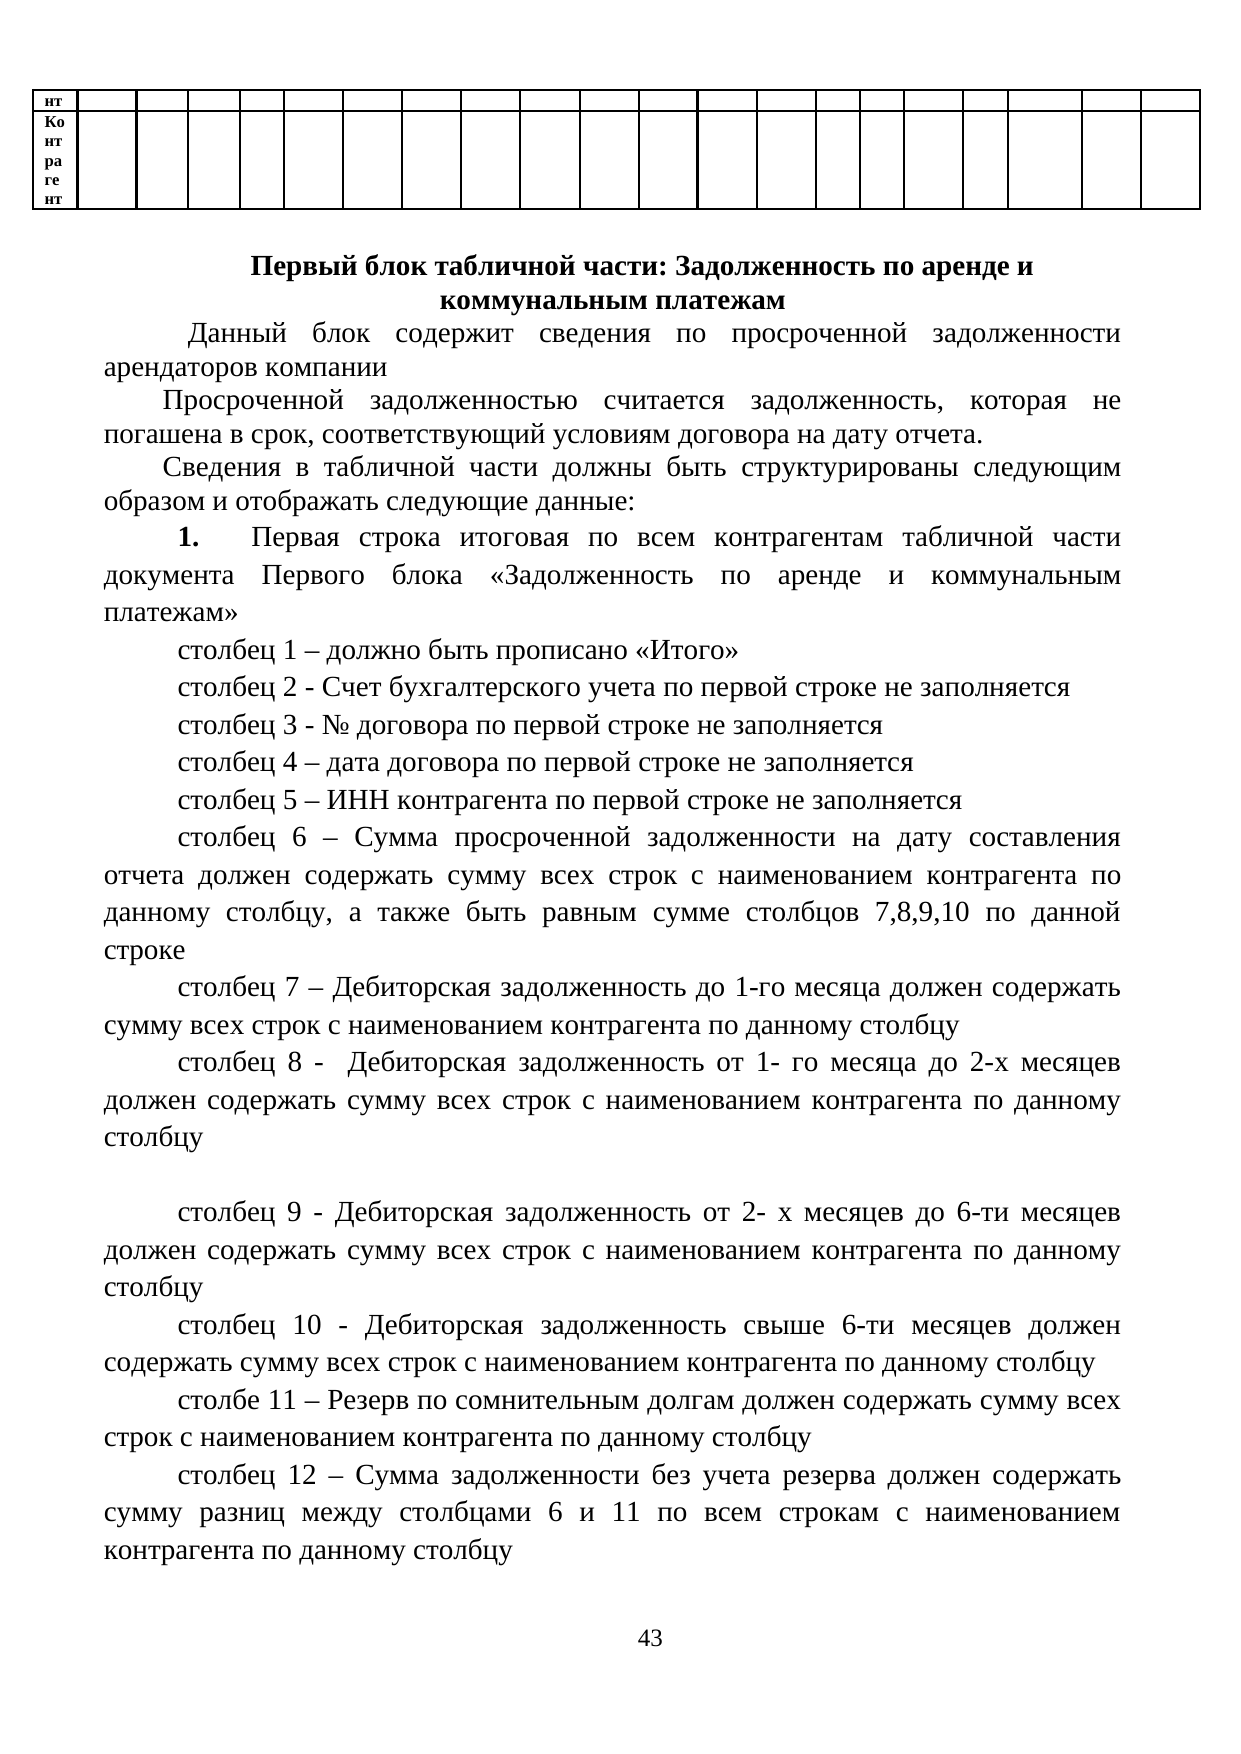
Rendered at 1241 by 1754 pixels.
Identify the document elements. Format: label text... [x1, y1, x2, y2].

table_cell [403, 112, 460, 208]
table_cell [640, 91, 696, 110]
table_cell [1142, 112, 1199, 208]
table_cell [1083, 91, 1140, 110]
text Данный блок содержит сведения по просроченной задолженности арендаторов компании [103, 315, 1122, 382]
table_cell [285, 112, 342, 208]
table_cell [189, 91, 239, 110]
table_cell [79, 112, 135, 208]
table_cell [241, 112, 283, 208]
list столбец 2 - Счет бухгалтерского учета по первой строке не заполняется [103, 667, 1122, 704]
table_cell [817, 112, 859, 208]
table_cell [905, 91, 962, 110]
table_cell [462, 91, 519, 110]
table_cell [521, 112, 579, 208]
table_cell Контрагент [34, 112, 76, 208]
table_cell [79, 91, 135, 110]
table_cell [699, 91, 756, 110]
table_cell [138, 112, 187, 208]
list Первая строка итоговая по всем контрагентам табличной части документа Первого блока «Задолженность по аренде и коммунальным платежам» [103, 517, 1122, 629]
table_cell [861, 91, 903, 110]
table_cell [462, 112, 519, 208]
text Сведения в табличной части должны быть структурированы следующим образом и отображать следующие данные: [103, 449, 1122, 517]
list столбец 4 – дата договора по первой строке не заполняется [103, 742, 1122, 779]
list столбец 1 – должно быть прописано «Итого» [103, 629, 1122, 667]
table_cell [817, 91, 859, 110]
text Просроченной задолженностью считается задолженность, которая не погашена в срок, соответствующий условиям договора на дату отчета. [103, 382, 1122, 449]
table_cell [699, 112, 756, 208]
table_cell [403, 91, 460, 110]
list столбе 11 – Резерв по сомнительным долгам должен содержать сумму всех строк с наименованием контрагента по данному столбцу [103, 1379, 1122, 1454]
table_cell [138, 91, 187, 110]
table_cell [344, 112, 401, 208]
table_cell [905, 112, 962, 208]
list столбец 7 – Дебиторская задолженность до 1-го месяца должен содержать сумму всех строк с наименованием контрагента по данному столбцу [103, 967, 1122, 1042]
table_cell [758, 112, 815, 208]
table_cell [861, 112, 903, 208]
table_cell [758, 91, 815, 110]
table_cell Контрагент [34, 91, 76, 110]
list столбец 5 – ИНН контрагента по первой строке не заполняется [103, 779, 1122, 817]
table_cell [285, 91, 342, 110]
table_cell [1009, 91, 1081, 110]
table_cell [640, 112, 696, 208]
list столбец 12 – Сумма задолженности без учета резерва должен содержать сумму разниц между столбцами 6 и 11 по всем строкам с наименованием контрагента по данному столбцу [103, 1454, 1122, 1567]
list столбец 9 - Дебиторская задолженность от 2- х месяцев до 6-ти месяцев должен содержать сумму всех строк с наименованием контрагента по данному столбцу [103, 1192, 1122, 1304]
table_cell [344, 91, 401, 110]
table_cell [189, 112, 239, 208]
table_cell [1009, 112, 1081, 208]
table_cell [521, 91, 579, 110]
table_cell [581, 112, 638, 208]
table_cell [964, 112, 1007, 208]
table_cell [1083, 112, 1140, 208]
list столбец 8 - Дебиторская задолженность от 1- го месяца до 2-х месяцев должен содержать сумму всех строк с наименованием контрагента по данному столбцу [103, 1042, 1122, 1154]
list столбец 10 - Дебиторская задолженность свыше 6-ти месяцев должен содержать сумму всех строк с наименованием контрагента по данному столбцу [103, 1304, 1122, 1379]
table_cell [241, 91, 283, 110]
list столбец 6 – Сумма просроченной задолженности на дату составления отчета должен содержать сумму всех строк с наименованием контрагента по данному столбцу, а также быть равным сумме столбцов 7,8,9,10 по данной строке [103, 817, 1122, 967]
table_cell [964, 91, 1007, 110]
text Первый блок табличной части: Задолженность по аренде и коммунальным платежам [103, 248, 1122, 315]
table_cell [581, 91, 638, 110]
table_cell [1142, 91, 1199, 110]
list столбец 3 - № договора по первой строке не заполняется [103, 704, 1122, 742]
